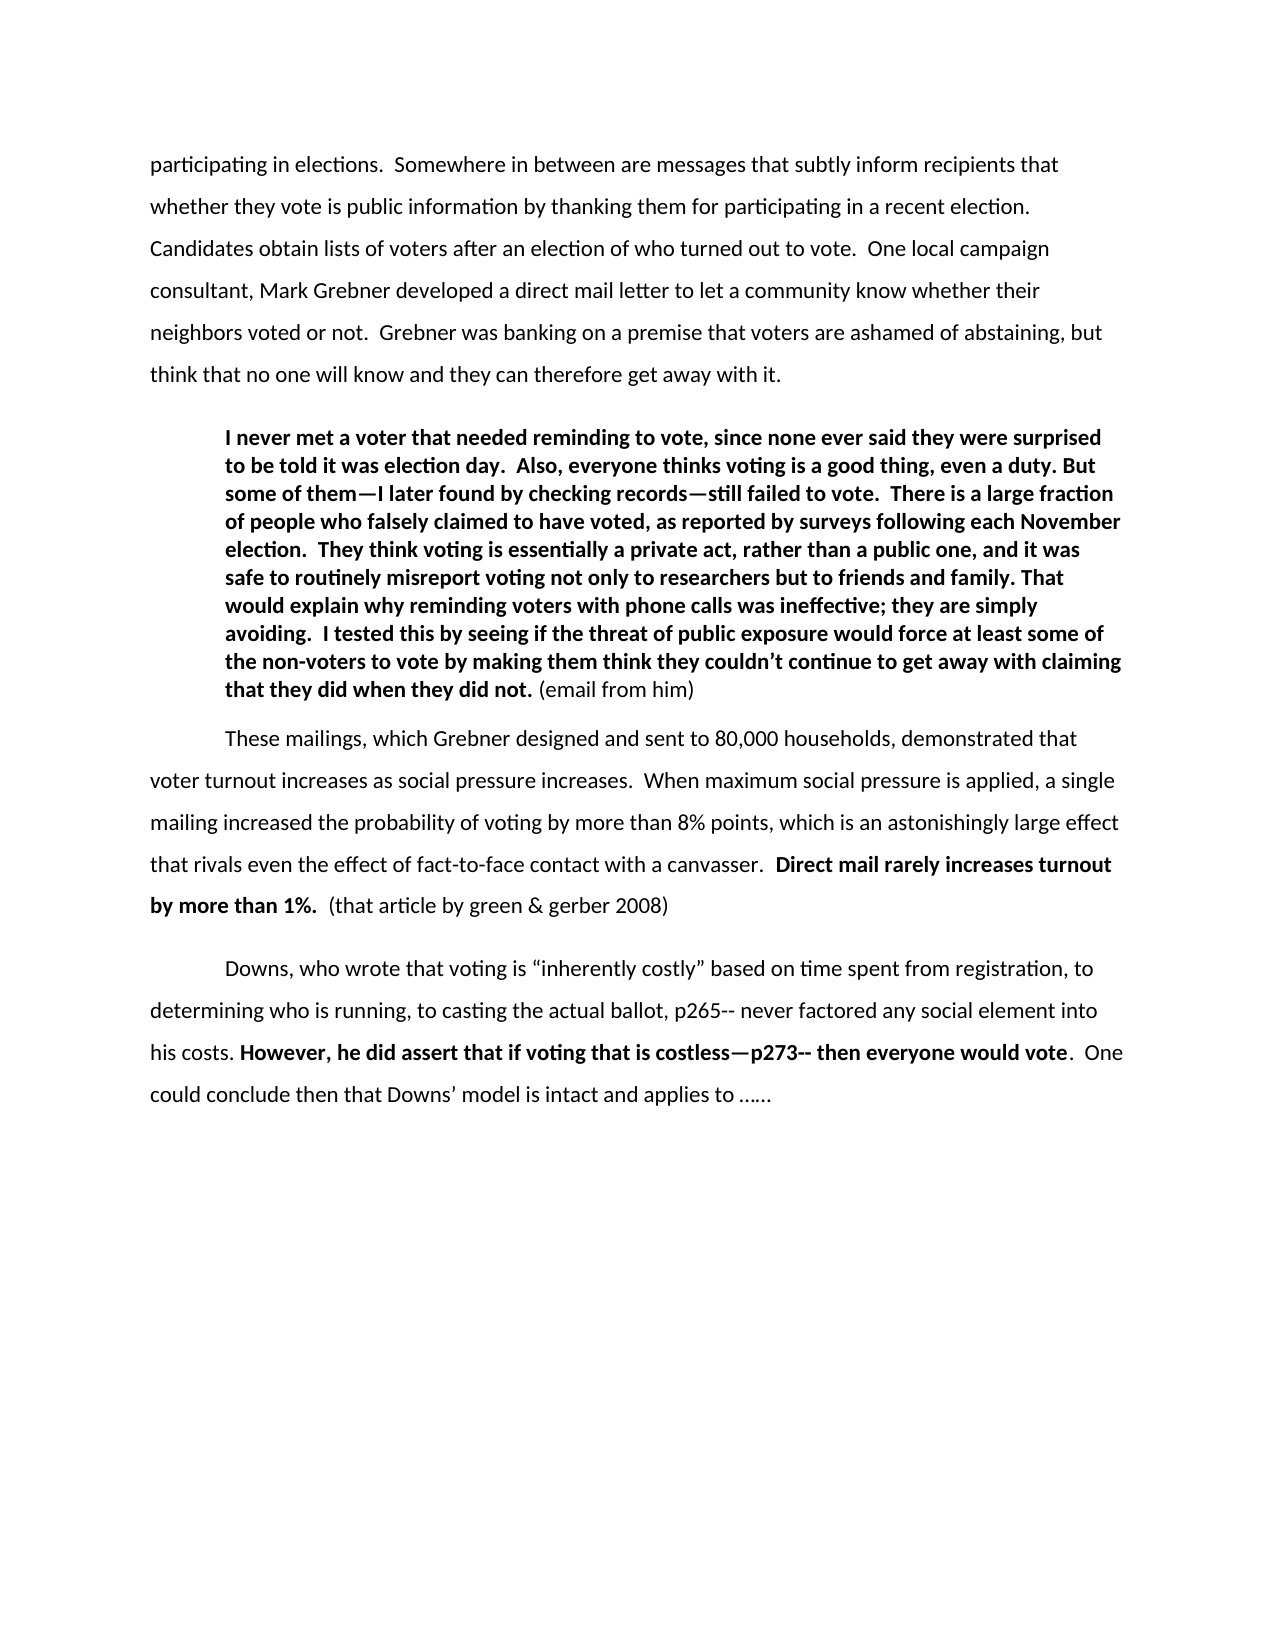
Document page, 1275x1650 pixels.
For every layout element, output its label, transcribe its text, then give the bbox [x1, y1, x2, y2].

text These mailings, which Grebner designed and sent to 80,000 households, demonstrated that voter turnout increases as social pressure increases. When maximum social pressure is applied, a single mailing increased the probability of voting by more than 8% points, which is an astonishingly large effect that rivals even the effect of fact-to-face contact with a canvasser. Direct mail rarely increases turnout by more than 1%. (that article by green & gerber 2008) [150, 724, 1125, 920]
text Downs, who wrote that voting is “inherently costly” based on time spent from registration, to determining who is running, to casting the actual ballot, p265-- never factored any social element into his costs. However, he did assert that if voting that is costless—p273-- then everyone would vote. One could conclude then that Downs’ model is intact and applies to …… [150, 954, 1125, 1108]
text I never met a voter that needed reminding to vote, since none ever said they were surprised to be told it was election day. Also, everyone thinks voting is a good thing, even a duty. But some of them—I later found by checking records—still failed to vote. There is a large fraction of people who falsely claimed to have voted, as reported by surveys following each November election. They think voting is essentially a private act, rather than a public one, and it was safe to routinely misreport voting not only to researchers but to friends and family. That would explain why reminding voters with phone calls was ineffective; they are simply avoiding. I tested this by seeing if the threat of public exposure would force at least some of the non-voters to vote by making them think they couldn’t continue to get away with claiming that they did when they did not. (email from him) [225, 423, 1125, 703]
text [150, 150, 1125, 388]
